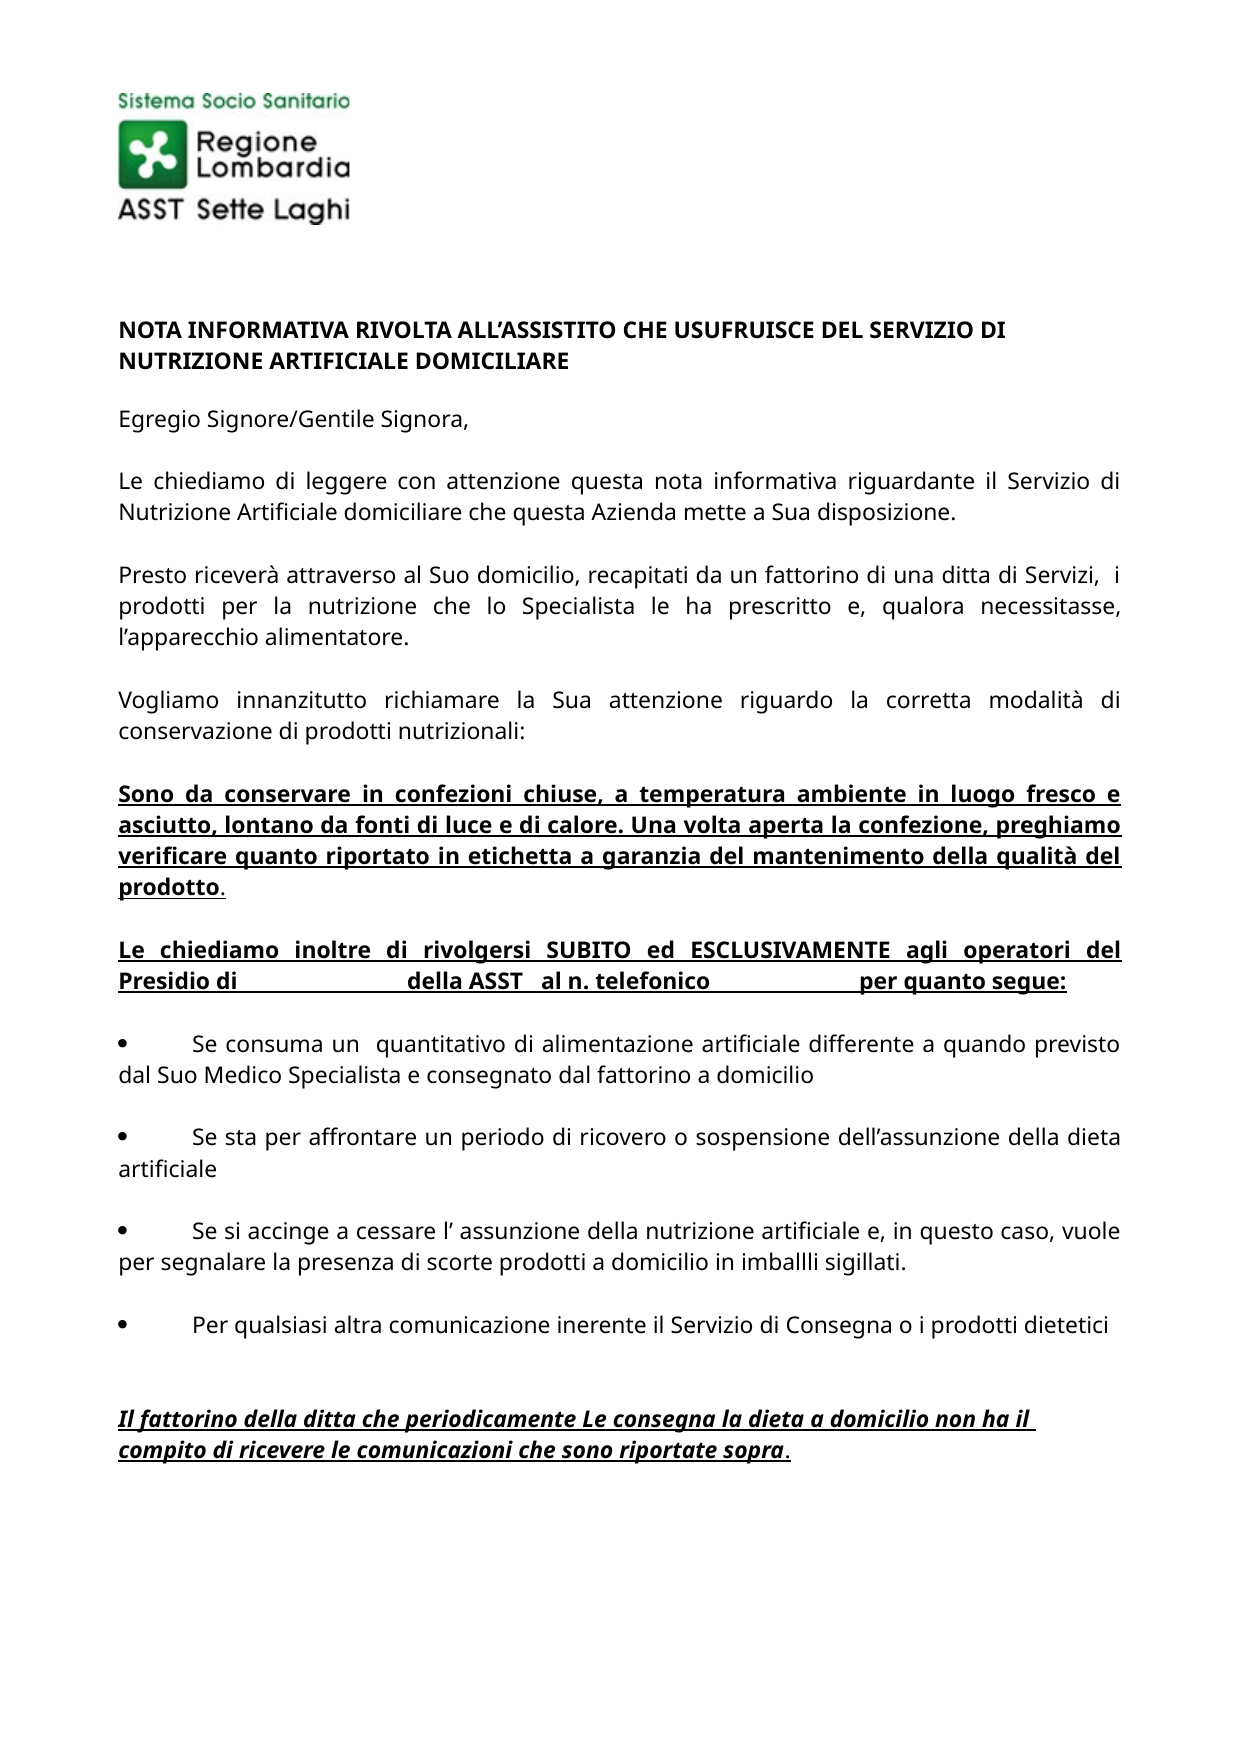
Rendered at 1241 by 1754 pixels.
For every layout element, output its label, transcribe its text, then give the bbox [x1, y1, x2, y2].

list Se si accinge a cessare l’ assunzione della nutrizione artificiale e, in questo caso, vuole per segnalare la presenza di scorte prodotti a domicilio in imballli sigillati. [118, 1215, 1122, 1278]
list Per qualsiasi altra comunicazione inerente il Servizio di Consegna o i prodotti dietetici [118, 1309, 1122, 1340]
text NOTA INFORMATIVA RIVOLTA ALL’ASSISTITO CHE USUFRUISCE DEL SERVIZIO DI NUTRIZIONE ARTIFICIALE DOMICILIARE [118, 314, 1122, 376]
text Vogliamo innanzitutto richiamare la Sua attenzione riguardo la corretta modalità di conservazione di prodotti nutrizionali: [118, 684, 1122, 746]
picture [118, 93, 350, 225]
list Se sta per affrontare un periodo di ricovero o sospensione dell’assunzione della dieta artificiale [118, 1121, 1122, 1184]
text Le chiediamo inoltre di rivolgersi SUBITO ed ESCLUSIVAMENTE agli operatori del Presidio di__________________della ASST al n. telefonico per quanto segue: [118, 934, 1122, 960]
text Sono da conservare in confezioni chiuse, a temperatura ambiente in luogo fresco e asciutto, lontano da fonti di luce e di calore. Una volta aperta la confezione, preghiamo verificare quanto riportato in etichetta a garanzia del mantenimento della qualità del prodotto. [118, 778, 1122, 835]
text Il fattorino della ditta che periodicamente Le consegna la dieta a domicilio non ha il compito di ricevere le comunicazioni che sono riportate sopra. [118, 1403, 1122, 1465]
list Se consuma un quantitativo di alimentazione artificiale differente a quando previsto dal Suo Medico Specialista e consegnato dal fattorino a domicilio [118, 1028, 1122, 1090]
text Le chiediamo di leggere con attenzione questa nota informativa riguardante il Servizio di Nutrizione Artificiale domiciliare che questa Azienda mette a Sua disposizione. [118, 465, 1122, 528]
text Sono da conservare in confezioni chiuse, a temperatura ambiente in luogo fresco e asciutto, lontano da fonti di luce e di calore. Una volta aperta la confezione, preghiamo verificare quanto riportato in etichetta a garanzia del mantenimento della qualità del prodotto. [118, 868, 1122, 903]
text Egregio Signore/Gentile Signora, [118, 403, 1122, 434]
text Presto riceverà attraverso al Suo domicilio, recapitati da un fattorino di una ditta di Servizi, i prodotti per la nutrizione che lo Specialista le ha prescritto e, qualora necessitasse, l’apparecchio alimentatore. [118, 559, 1122, 653]
text Sono da conservare in confezioni chiuse, a temperatura ambiente in luogo fresco e asciutto, lontano da fonti di luce e di calore. Una volta aperta la confezione, preghiamo verificare quanto riportato in etichetta a garanzia del mantenimento della qualità del prodotto. [118, 837, 1122, 866]
text Le chiediamo inoltre di rivolgersi SUBITO ed ESCLUSIVAMENTE agli operatori del Presidio di__________________della ASST al n. telefonico per quanto segue: [118, 962, 1122, 996]
